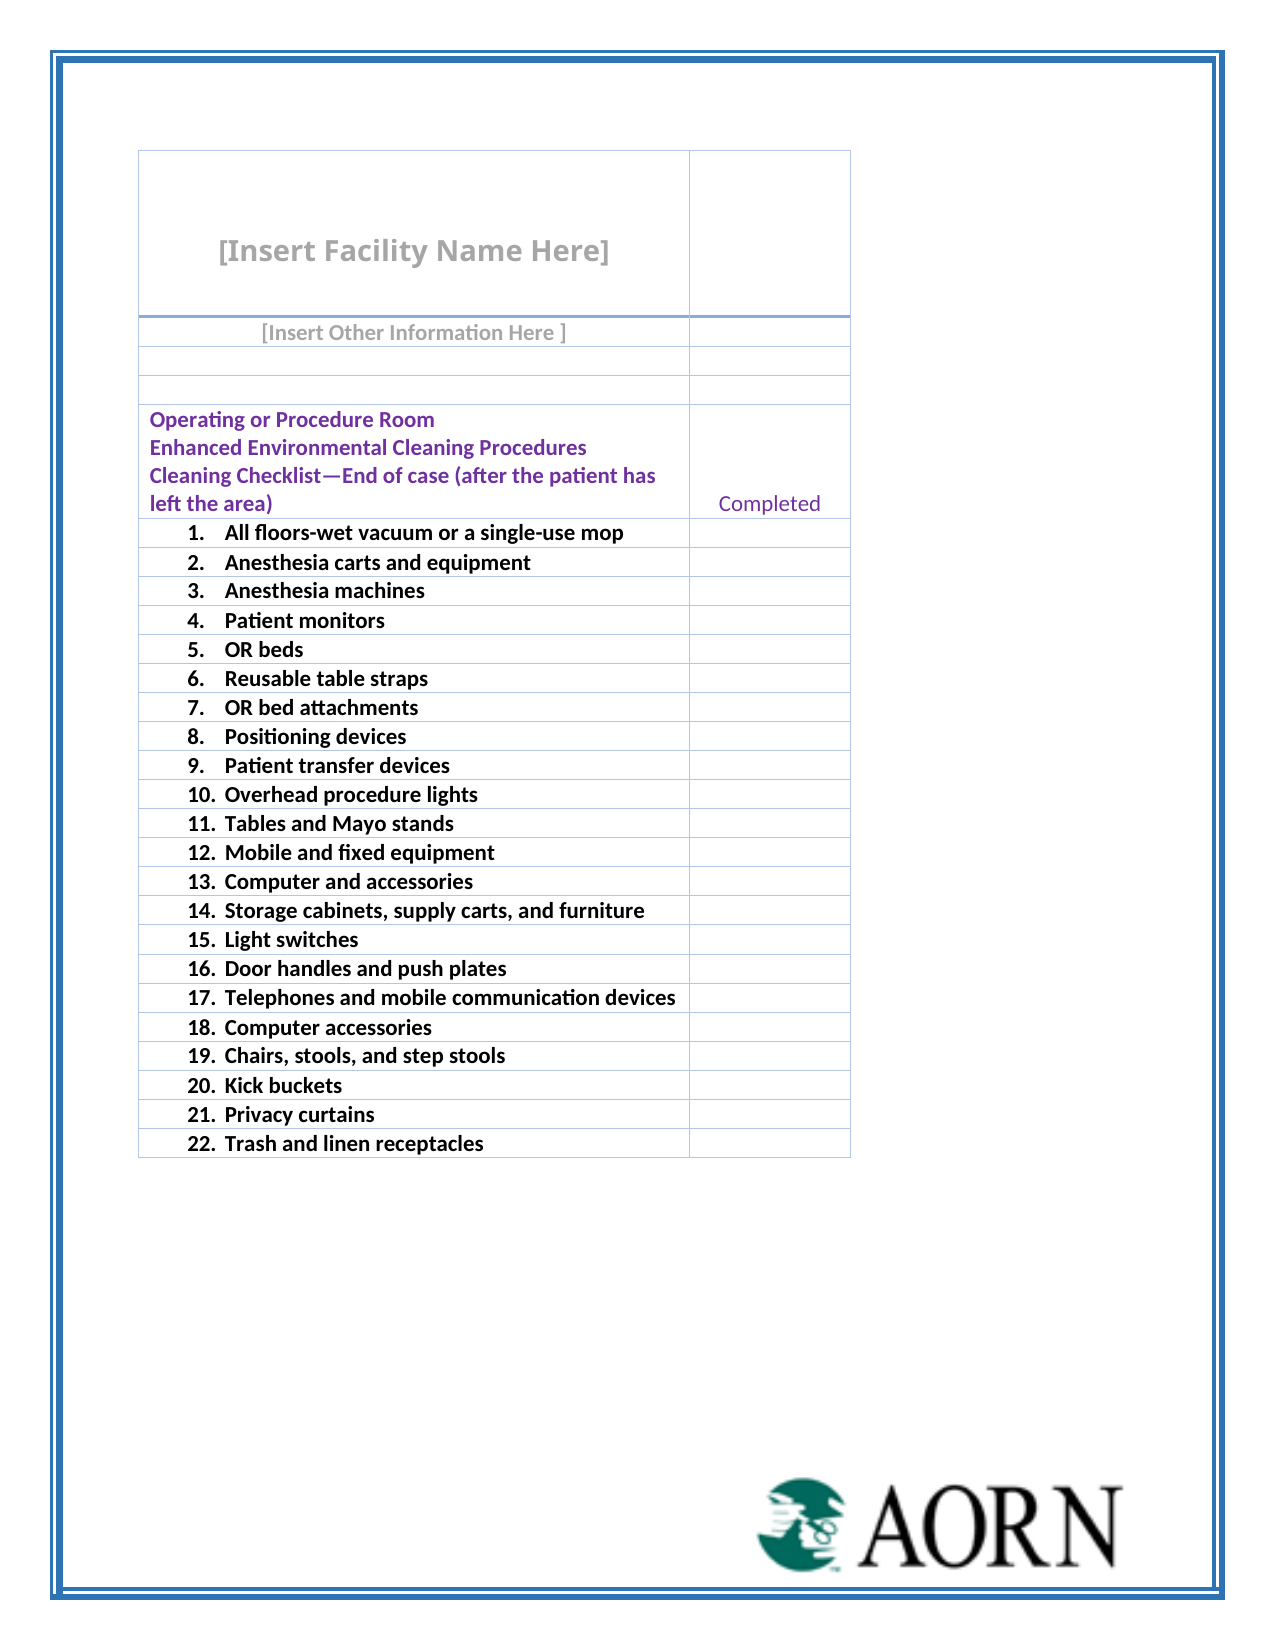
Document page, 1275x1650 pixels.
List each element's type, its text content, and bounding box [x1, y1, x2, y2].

table_cell [139, 376, 689, 404]
table_cell [690, 577, 850, 605]
table_cell Telephones and mobile communication devices [139, 984, 689, 1012]
table_cell [690, 1071, 850, 1099]
table_header [Insert Facility Name Here] [139, 151, 689, 315]
table_cell [139, 347, 689, 375]
table_cell Reusable table straps [139, 664, 689, 692]
table_header [690, 151, 850, 315]
table_cell Kick buckets [139, 1071, 689, 1099]
table_cell Privacy curtains [139, 1100, 689, 1128]
table_cell Anesthesia machines [139, 577, 689, 605]
table_cell [690, 664, 850, 692]
table_cell Operating or Procedure Room Enhanced Environmental Cleaning Procedures Cleaning Checklist—End of case (after the patient has left the area) [139, 405, 689, 517]
table_cell Positioning devices [139, 722, 689, 750]
table_cell OR bed attachments [139, 693, 689, 721]
table_cell [690, 376, 850, 404]
table_cell [690, 809, 850, 837]
table_cell [690, 1100, 850, 1128]
table_cell [690, 955, 850, 982]
table_cell [690, 896, 850, 924]
table_cell [690, 867, 850, 895]
table_cell [690, 751, 850, 779]
table_cell [690, 606, 850, 634]
table_cell [690, 780, 850, 808]
table_cell Completed [690, 405, 850, 517]
table_cell Anesthesia carts and equipment [139, 548, 689, 576]
table_cell [690, 984, 850, 1012]
table_cell All floors-wet vacuum or a single-use mop [139, 519, 689, 547]
table_cell Tables and Mayo stands [139, 809, 689, 837]
table_cell [690, 925, 850, 953]
table_cell Patient transfer devices [139, 751, 689, 779]
table_cell Patient monitors [139, 606, 689, 634]
table_cell Door handles and push plates [139, 955, 689, 982]
table_cell Overhead procedure lights [139, 780, 689, 808]
table_cell [690, 519, 850, 547]
table_cell [690, 635, 850, 663]
table_cell [690, 1013, 850, 1041]
table_cell [690, 693, 850, 721]
table_cell Light switches [139, 925, 689, 953]
table_cell Trash and linen receptacles [139, 1129, 689, 1157]
table_cell [690, 347, 850, 375]
picture [756, 1476, 1125, 1575]
table_cell [690, 548, 850, 576]
table_cell [690, 318, 850, 346]
table_cell Mobile and fixed equipment [139, 838, 689, 866]
table_cell Chairs, stools, and step stools [139, 1042, 689, 1070]
table_cell Computer accessories [139, 1013, 689, 1041]
table_cell [690, 838, 850, 866]
table_cell Storage cabinets, supply carts, and furniture [139, 896, 689, 924]
table_cell Computer and accessories [139, 867, 689, 895]
table_cell OR beds [139, 635, 689, 663]
table_cell [Insert Other Information Here ] [139, 318, 689, 346]
table_cell [690, 1042, 850, 1070]
table_cell [690, 1129, 850, 1157]
table_cell [690, 722, 850, 750]
